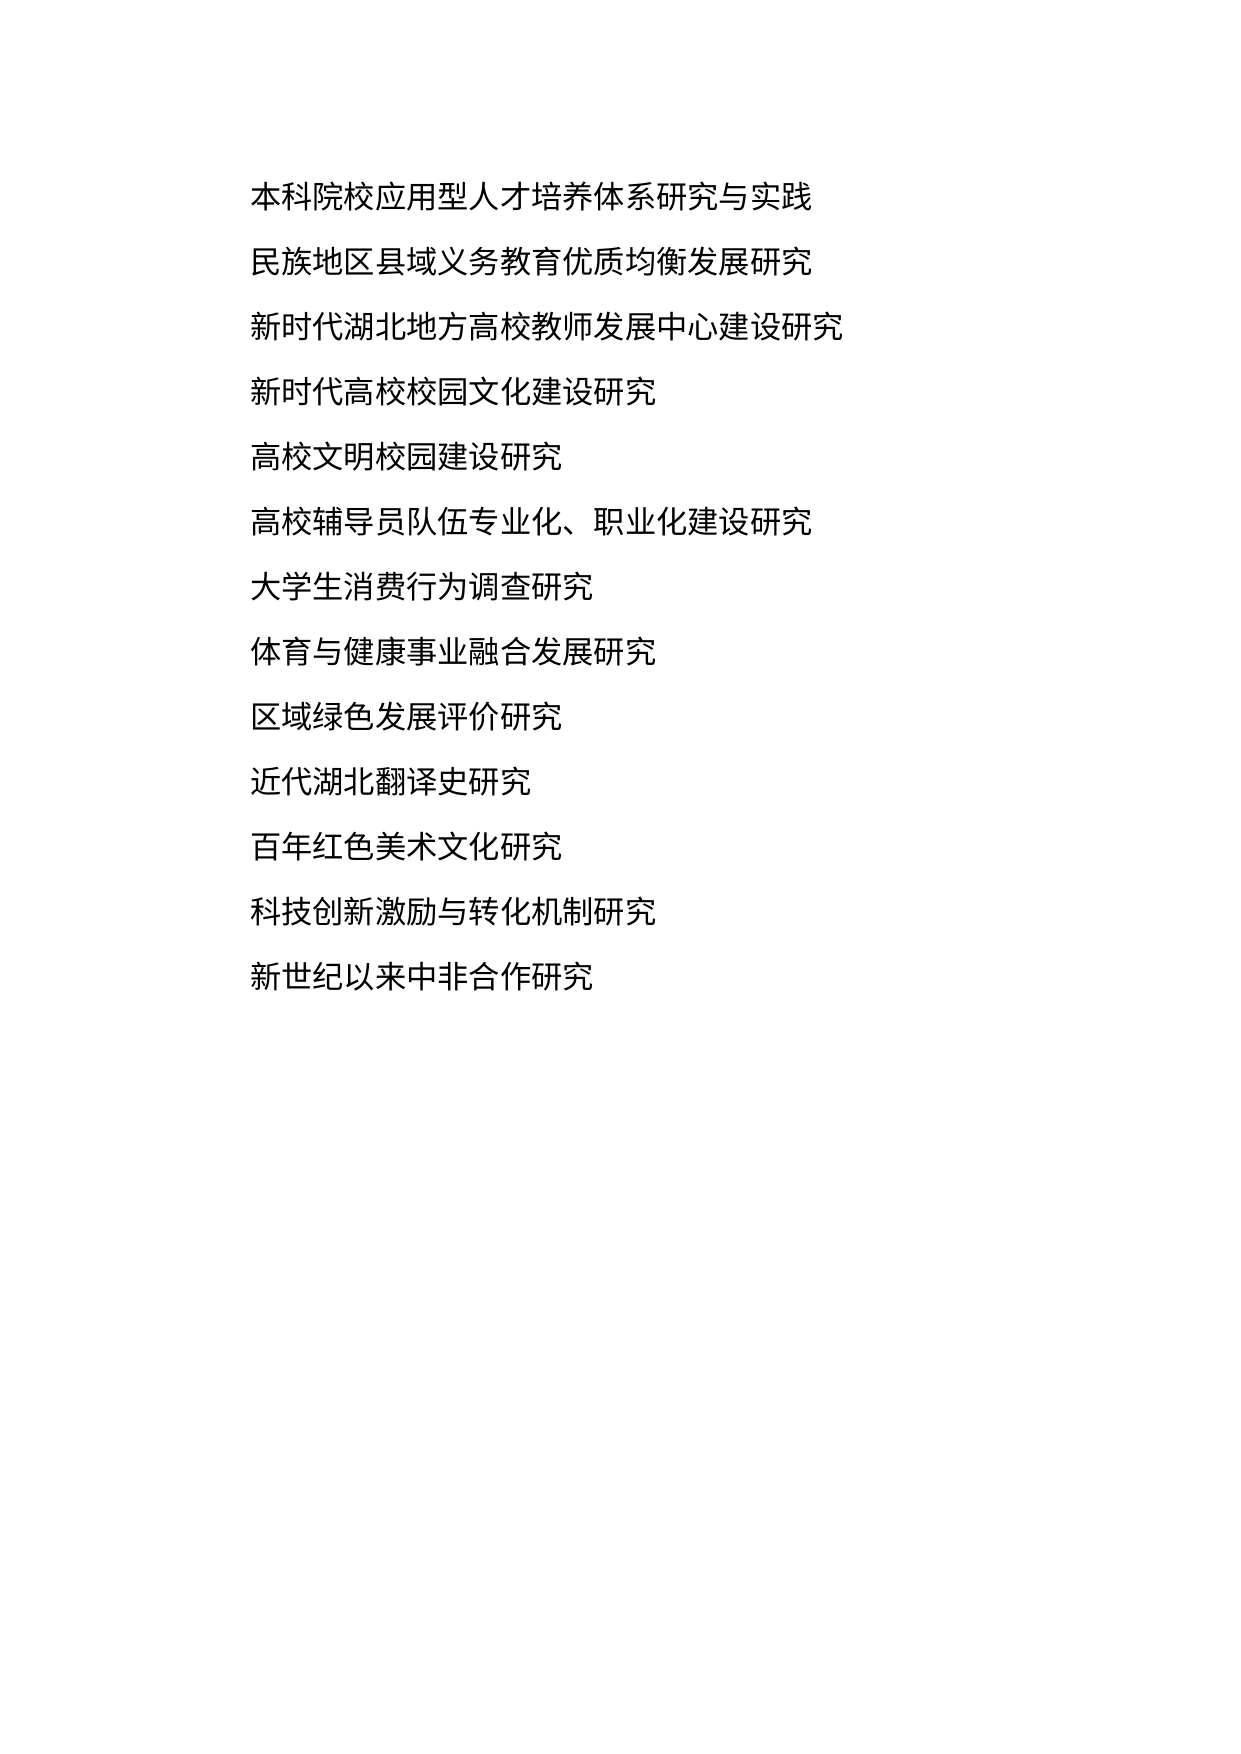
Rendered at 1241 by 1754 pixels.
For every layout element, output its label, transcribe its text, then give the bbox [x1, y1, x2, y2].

text 高校文明校园建设研究 [187, 422, 1053, 487]
text 民族地区县域义务教育优质均衡发展研究 [187, 227, 1053, 292]
text 大学生消费行为调查研究 [187, 552, 1053, 617]
text 百年红色美术文化研究 [187, 812, 1053, 877]
text 科技创新激励与转化机制研究 [187, 877, 1053, 942]
text 新时代湖北地方高校教师发展中心建设研究 [187, 292, 1053, 357]
text 高校辅导员队伍专业化、职业化建设研究 [187, 487, 1053, 552]
text 新世纪以来中非合作研究 [187, 942, 1053, 1007]
text 区域绿色发展评价研究 [187, 682, 1053, 747]
text 近代湖北翻译史研究 [187, 747, 1053, 812]
text 本科院校应用型人才培养体系研究与实践 [187, 162, 1053, 227]
text 体育与健康事业融合发展研究 [187, 617, 1053, 682]
text 新时代高校校园文化建设研究 [187, 357, 1053, 422]
